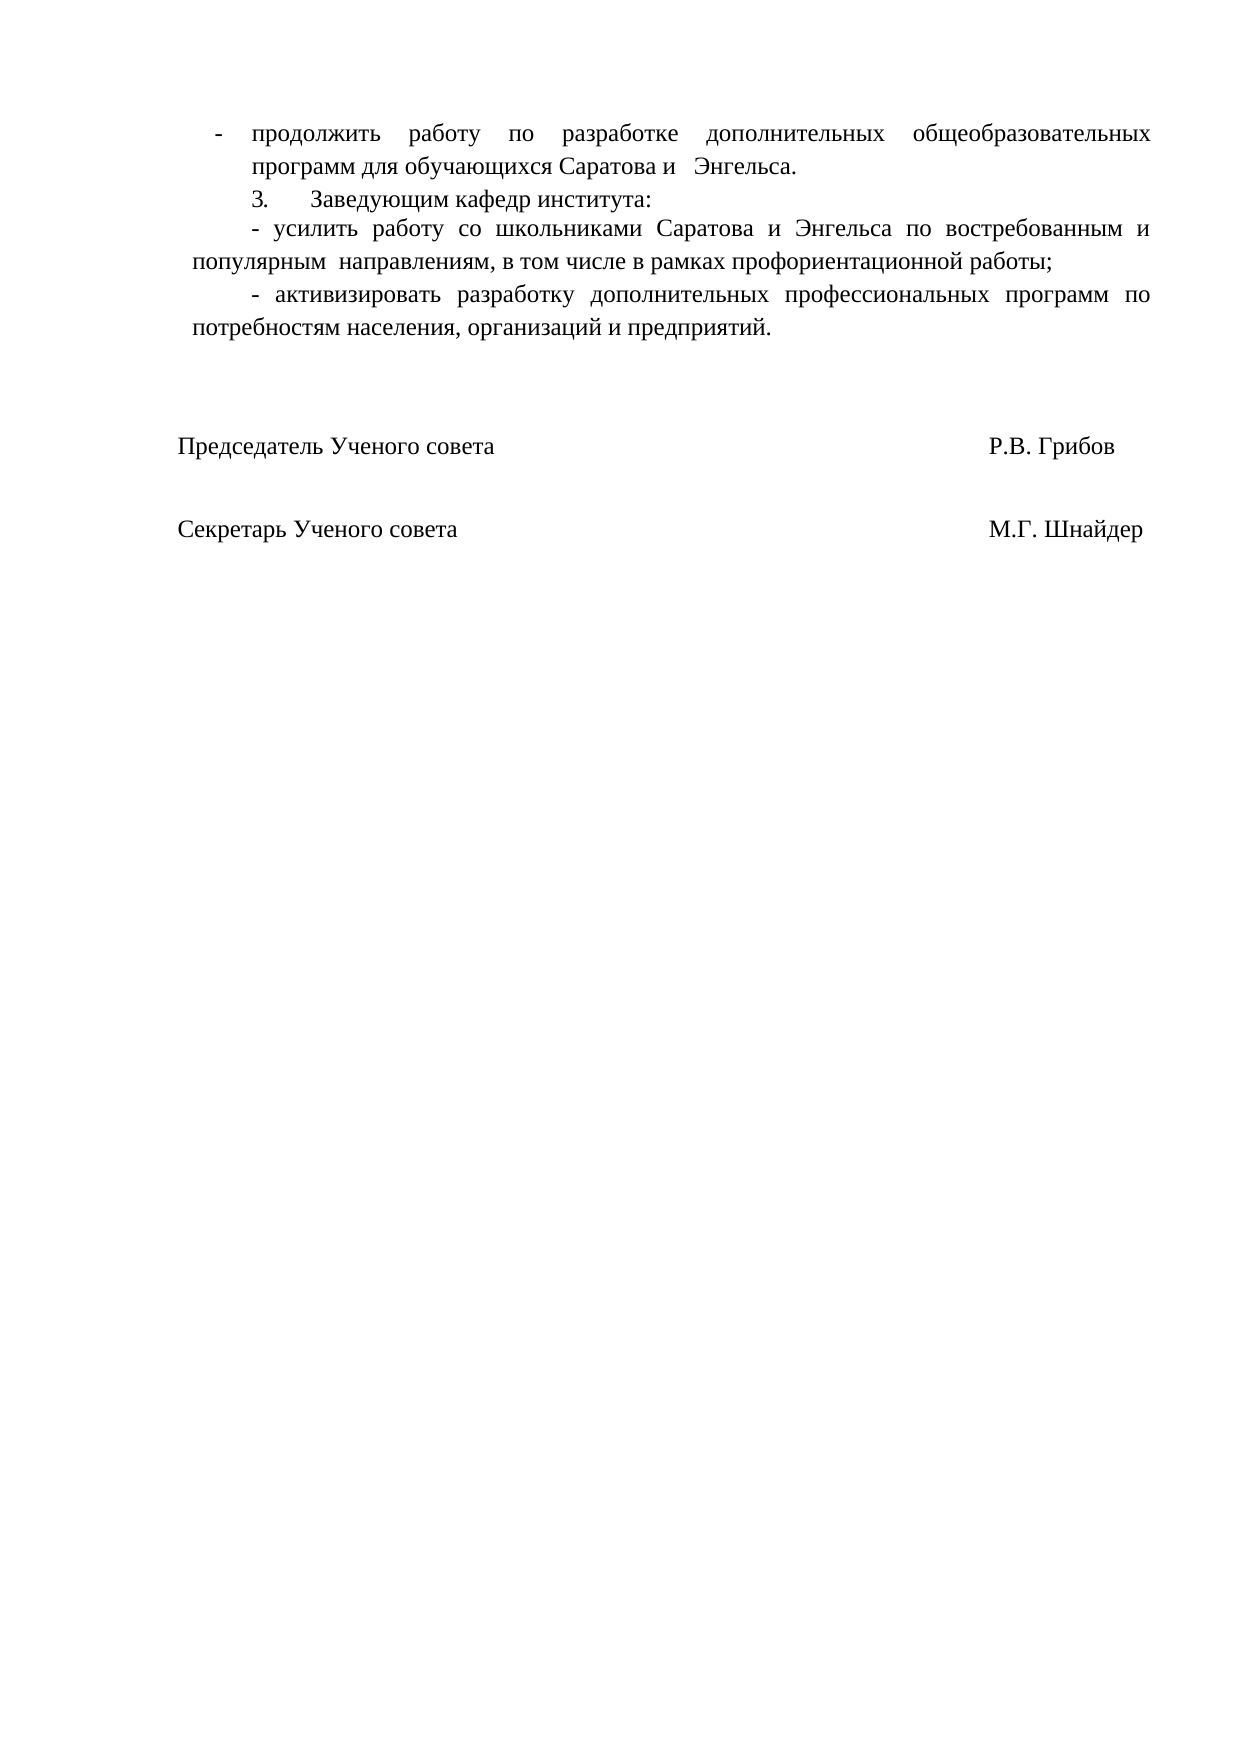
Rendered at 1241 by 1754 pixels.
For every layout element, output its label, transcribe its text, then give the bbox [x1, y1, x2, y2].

list - усилить работу со школьниками Саратова и Энгельса по востребованным и популярным направлениям, в том числе в рамках профориентационной работы; [192, 213, 1152, 275]
list - активизировать разработку дополнительных профессиональных программ по потребностям населения, организаций и предприятий. [192, 279, 1152, 341]
list Заведующим кафедр института: [251, 184, 1141, 213]
list Секретарь Ученого совета М.Г. Шнайдер [177, 514, 1152, 543]
list продолжить работу по разработке дополнительных общеобразовательных программ для обучающихся Саратова и Энгельса. [214, 118, 1152, 180]
text Председатель Ученого совета Р.В. Грибов [177, 431, 1152, 460]
